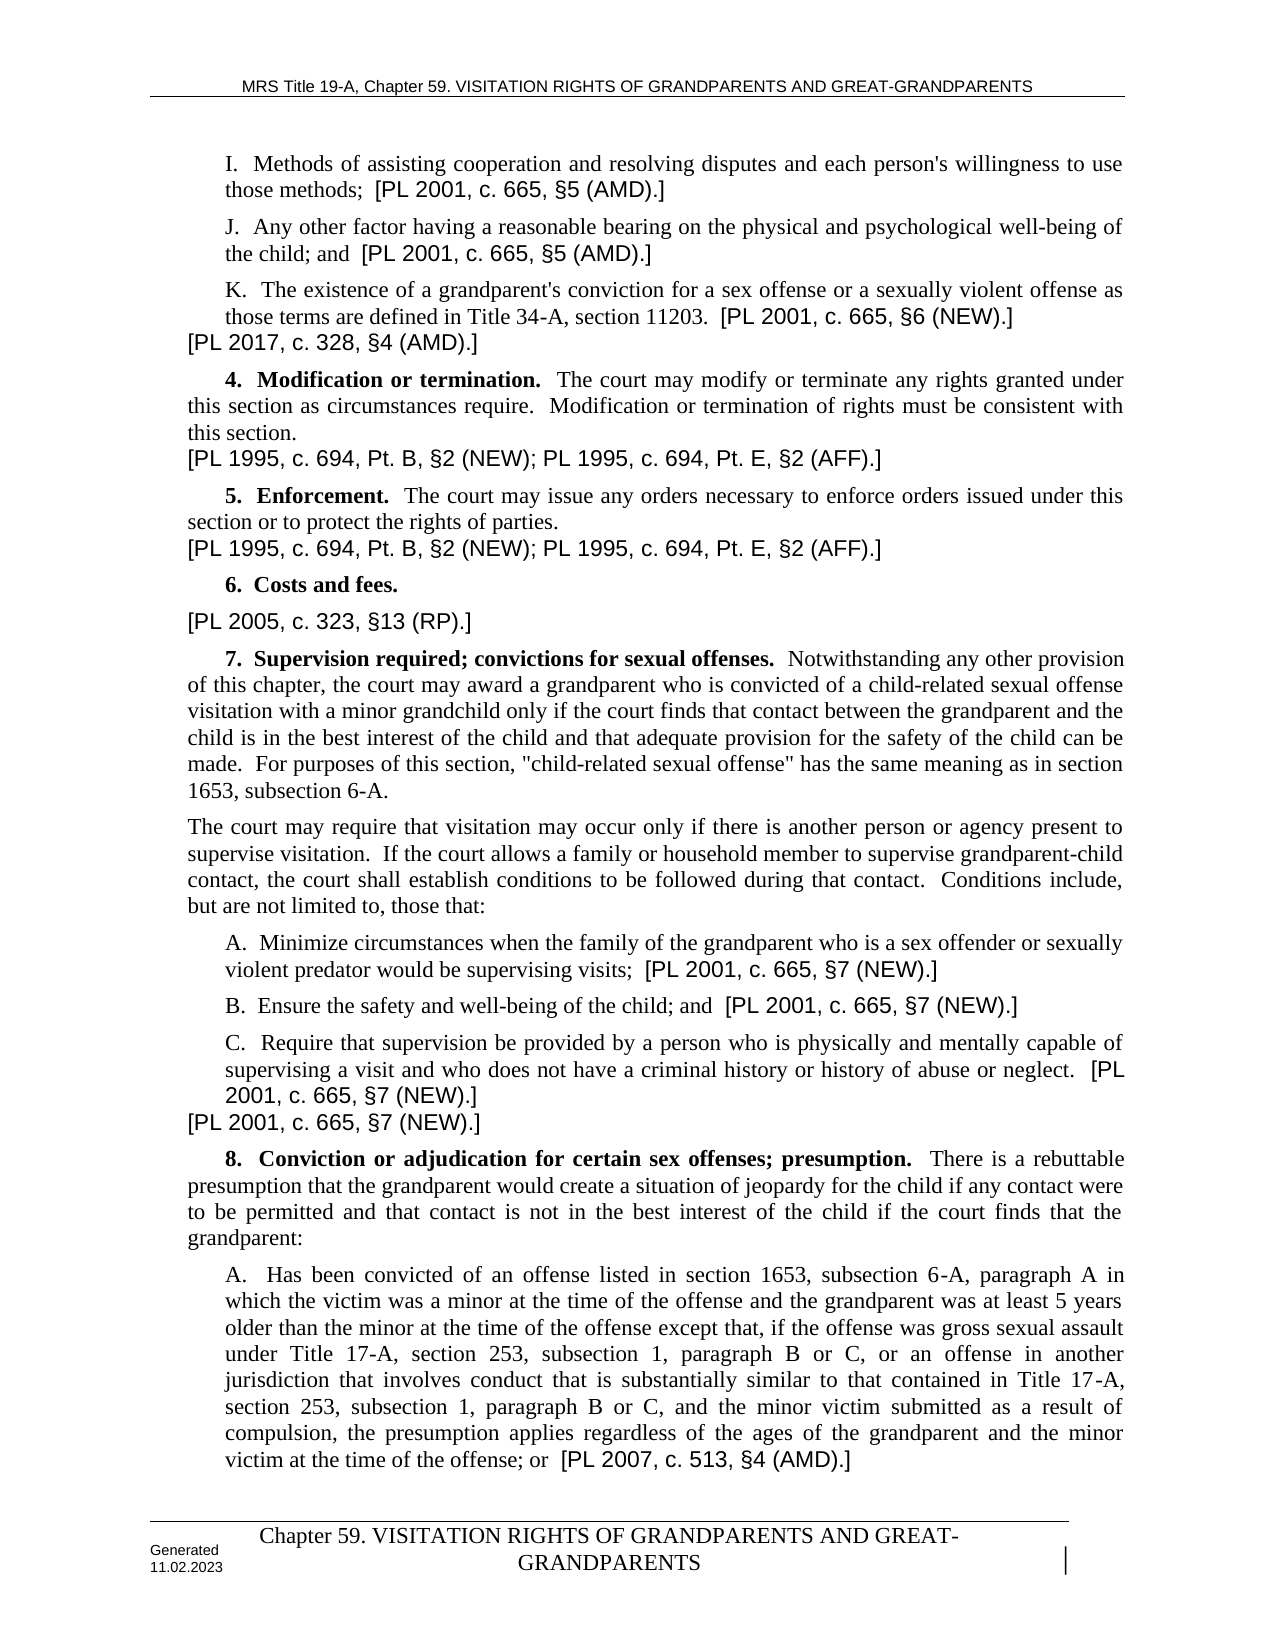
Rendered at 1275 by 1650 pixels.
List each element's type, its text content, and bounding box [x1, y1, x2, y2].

text B. Ensure the safety and well-being of the child; and [PL 2001, c. 665, §7 (NEW).] [225, 992, 1125, 1019]
text C. Require that supervision be provided by a person who is physically and mentally capable of supervising a visit and who does not have a criminal history or history of abuse or neglect. [PL 2001, c. 665, §7 (NEW).] [225, 1029, 1125, 1108]
text 6. Costs and fees. [187, 571, 1125, 598]
text K. The existence of a grandparent's conviction for a sex offense or a sexually violent offense as those terms are defined in Title 34‑A, section 11203. [PL 2001, c. 665, §6 (NEW).] [225, 276, 1125, 329]
text J. Any other factor having a reasonable bearing on the physical and psychological well-being of the child; and [PL 2001, c. 665, §5 (AMD).] [225, 213, 1125, 266]
text 4. Modification or termination. The court may modify or terminate any rights granted under this section as circumstances require. Modification or termination of rights must be consistent with this section. [187, 366, 1125, 445]
text [PL 2005, c. 323, §13 (RP).] [187, 608, 1125, 634]
text 5. Enforcement. The court may issue any orders necessary to enforce orders issued under this section or to protect the rights of parties. [187, 482, 1125, 534]
text The court may require that visitation may occur only if there is another person or agency present to supervise visitation. If the court allows a family or household member to supervise grandparent-child contact, the court shall establish conditions to be followed during that contact. Conditions include, but are not limited to, those that: [187, 813, 1125, 919]
text [PL 1995, c. 694, Pt. B, §2 (NEW); PL 1995, c. 694, Pt. E, §2 (AFF).] [187, 445, 1125, 471]
text [PL 2017, c. 328, §4 (AMD).] [187, 329, 1125, 356]
text 7. Supervision required; convictions for sexual offenses. Notwithstanding any other provision of this chapter, the court may award a grandparent who is convicted of a child-related sexual offense visitation with a minor grandchild only if the court finds that contact between the grandparent and the child is in the best interest of the child and that adequate provision for the safety of the child can be made. For purposes of this section, "child-related sexual offense" has the same meaning as in section 1653, subsection 6‑A. [187, 645, 1125, 803]
text A. Has been convicted of an offense listed in section 1653, subsection 6‑A, paragraph A in which the victim was a minor at the time of the offense and the grandparent was at least 5 years older than the minor at the time of the offense except that, if the offense was gross sexual assault under Title 17‑A, section 253, subsection 1, paragraph B or C, or an offense in another jurisdiction that involves conduct that is substantially similar to that contained in Title 17‑A, section 253, subsection 1, paragraph B or C, and the minor victim submitted as a result of compulsion, the presumption applies regardless of the ages of the grandparent and the minor victim at the time of the offense; or [PL 2007, c. 513, §4 (AMD).] [225, 1261, 1125, 1472]
text [PL 1995, c. 694, Pt. B, §2 (NEW); PL 1995, c. 694, Pt. E, §2 (AFF).] [187, 534, 1125, 561]
text A. Minimize circumstances when the family of the grandparent who is a sex offender or sexually violent predator would be supervising visits; [PL 2001, c. 665, §7 (NEW).] [225, 929, 1125, 982]
text 8. Conviction or adjudication for certain sex offenses; presumption. There is a rebuttable presumption that the grandparent would create a situation of jeopardy for the child if any contact were to be permitted and that contact is not in the best interest of the child if the court finds that the grandparent: [187, 1145, 1125, 1251]
text [PL 2001, c. 665, §7 (NEW).] [187, 1108, 1125, 1135]
text I. Methods of assisting cooperation and resolving disputes and each person's willingness to use those methods; [PL 2001, c. 665, §5 (AMD).] [225, 150, 1125, 203]
